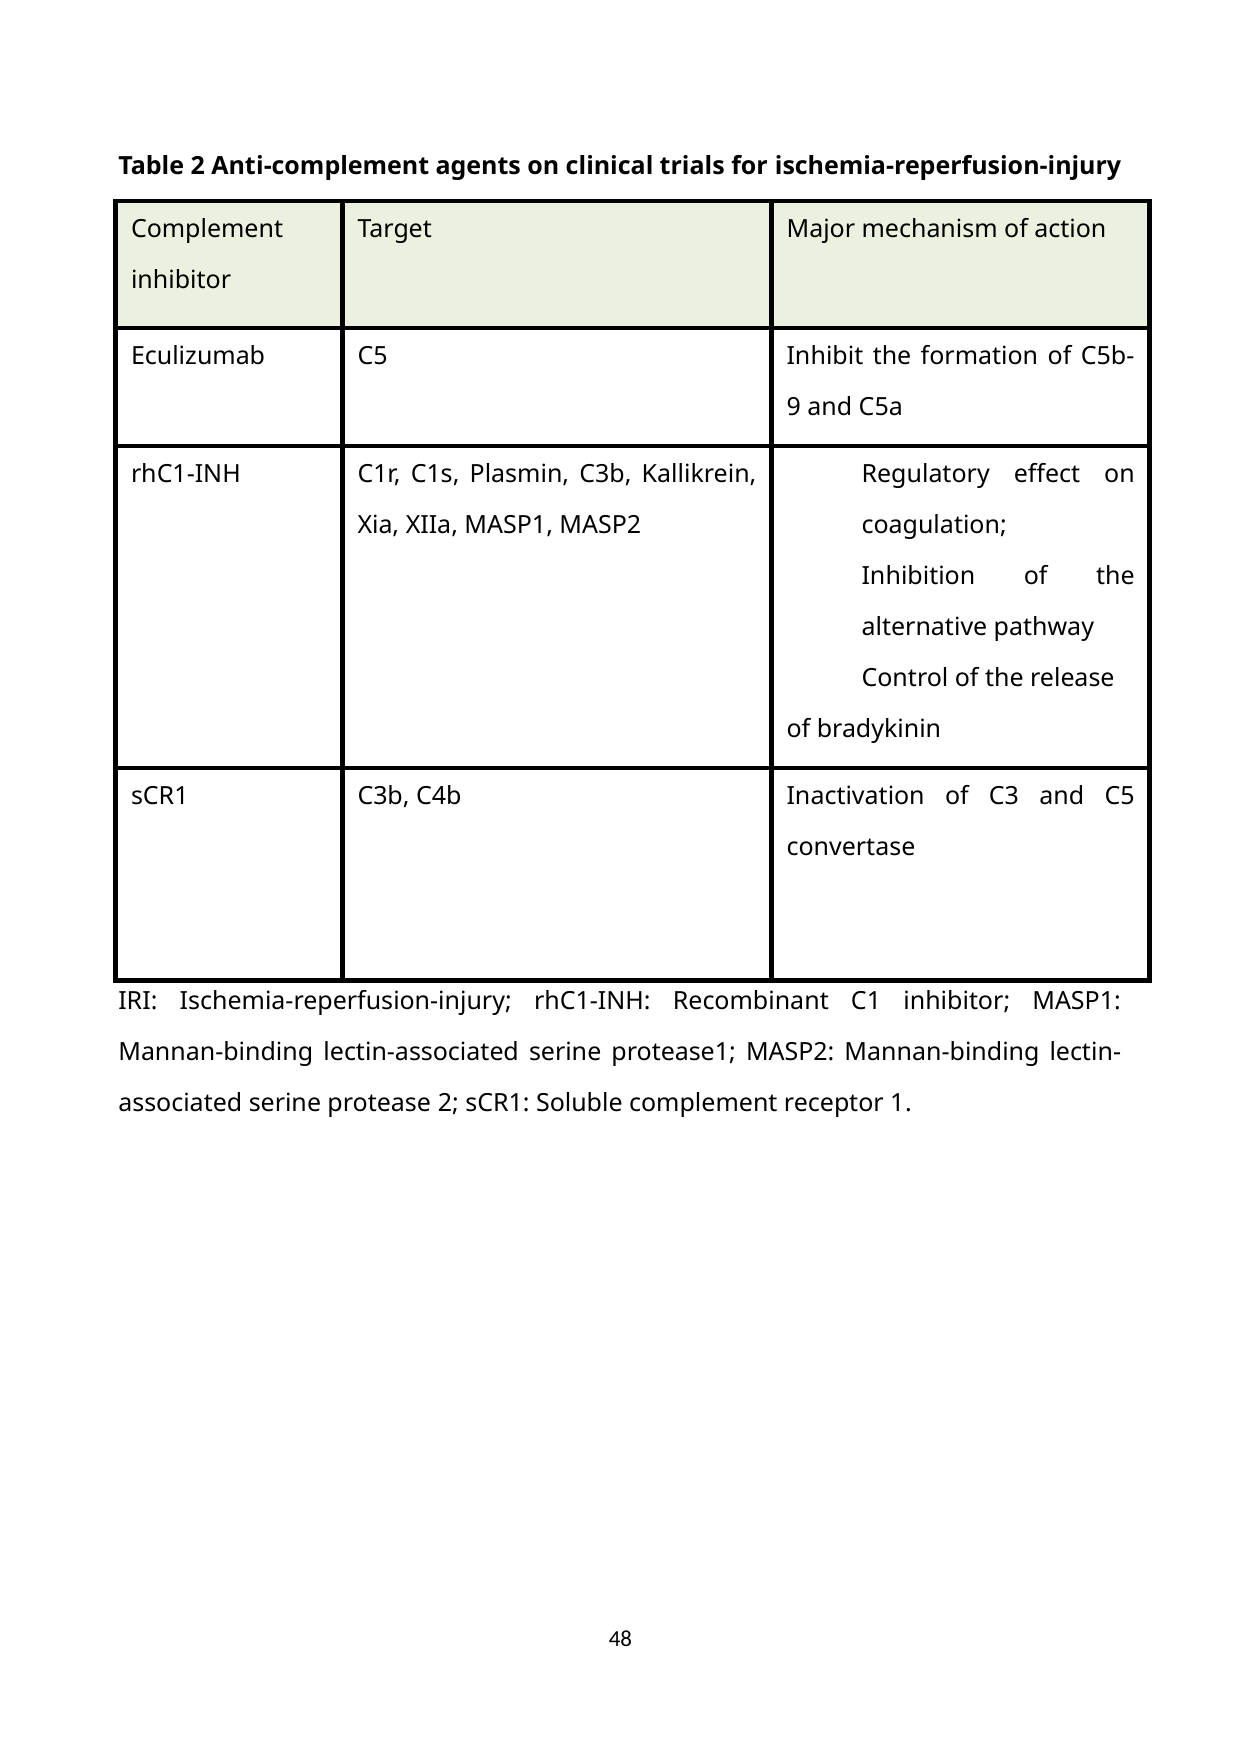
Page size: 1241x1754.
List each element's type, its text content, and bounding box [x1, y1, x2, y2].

table_cell C5 [345, 330, 769, 443]
table_cell rhC1-INH [118, 448, 340, 766]
table_header Target [345, 203, 769, 326]
table_cell C1r, C1s, Plasmin, C3b, Kallikrein, Xia, XIIa, MASP1, MASP2 [345, 448, 769, 766]
table_header Complement inhibitor [118, 203, 340, 326]
subtitle Table 2 Anti-complement agents on clinical trials for ischemia-reperfusion-injury [118, 148, 1122, 182]
table_header Major mechanism of action [774, 203, 1147, 326]
table_cell Regulatory effect on coagulation; Inhibition of the alternative pathway Control of the release of bradykinin [774, 448, 1147, 766]
table_cell sCR1 [118, 770, 340, 978]
subtitle IRI: Ischemia-reperfusion-injury; rhC1-INH: Recombinant C1 inhibitor; MASP1: Mannan-binding lectin-associated serine protease1; MASP2: Mannan-binding lectin-associated serine protease 2; sCR1: Soluble complement receptor 1. [118, 983, 1122, 1119]
table_cell Inhibit the formation of C5b-9 and C5a [774, 330, 1147, 443]
table_cell Inactivation of C3 and C5 convertase [774, 770, 1147, 978]
table_cell C3b, C4b [345, 770, 769, 978]
table_cell Eculizumab [118, 330, 340, 443]
